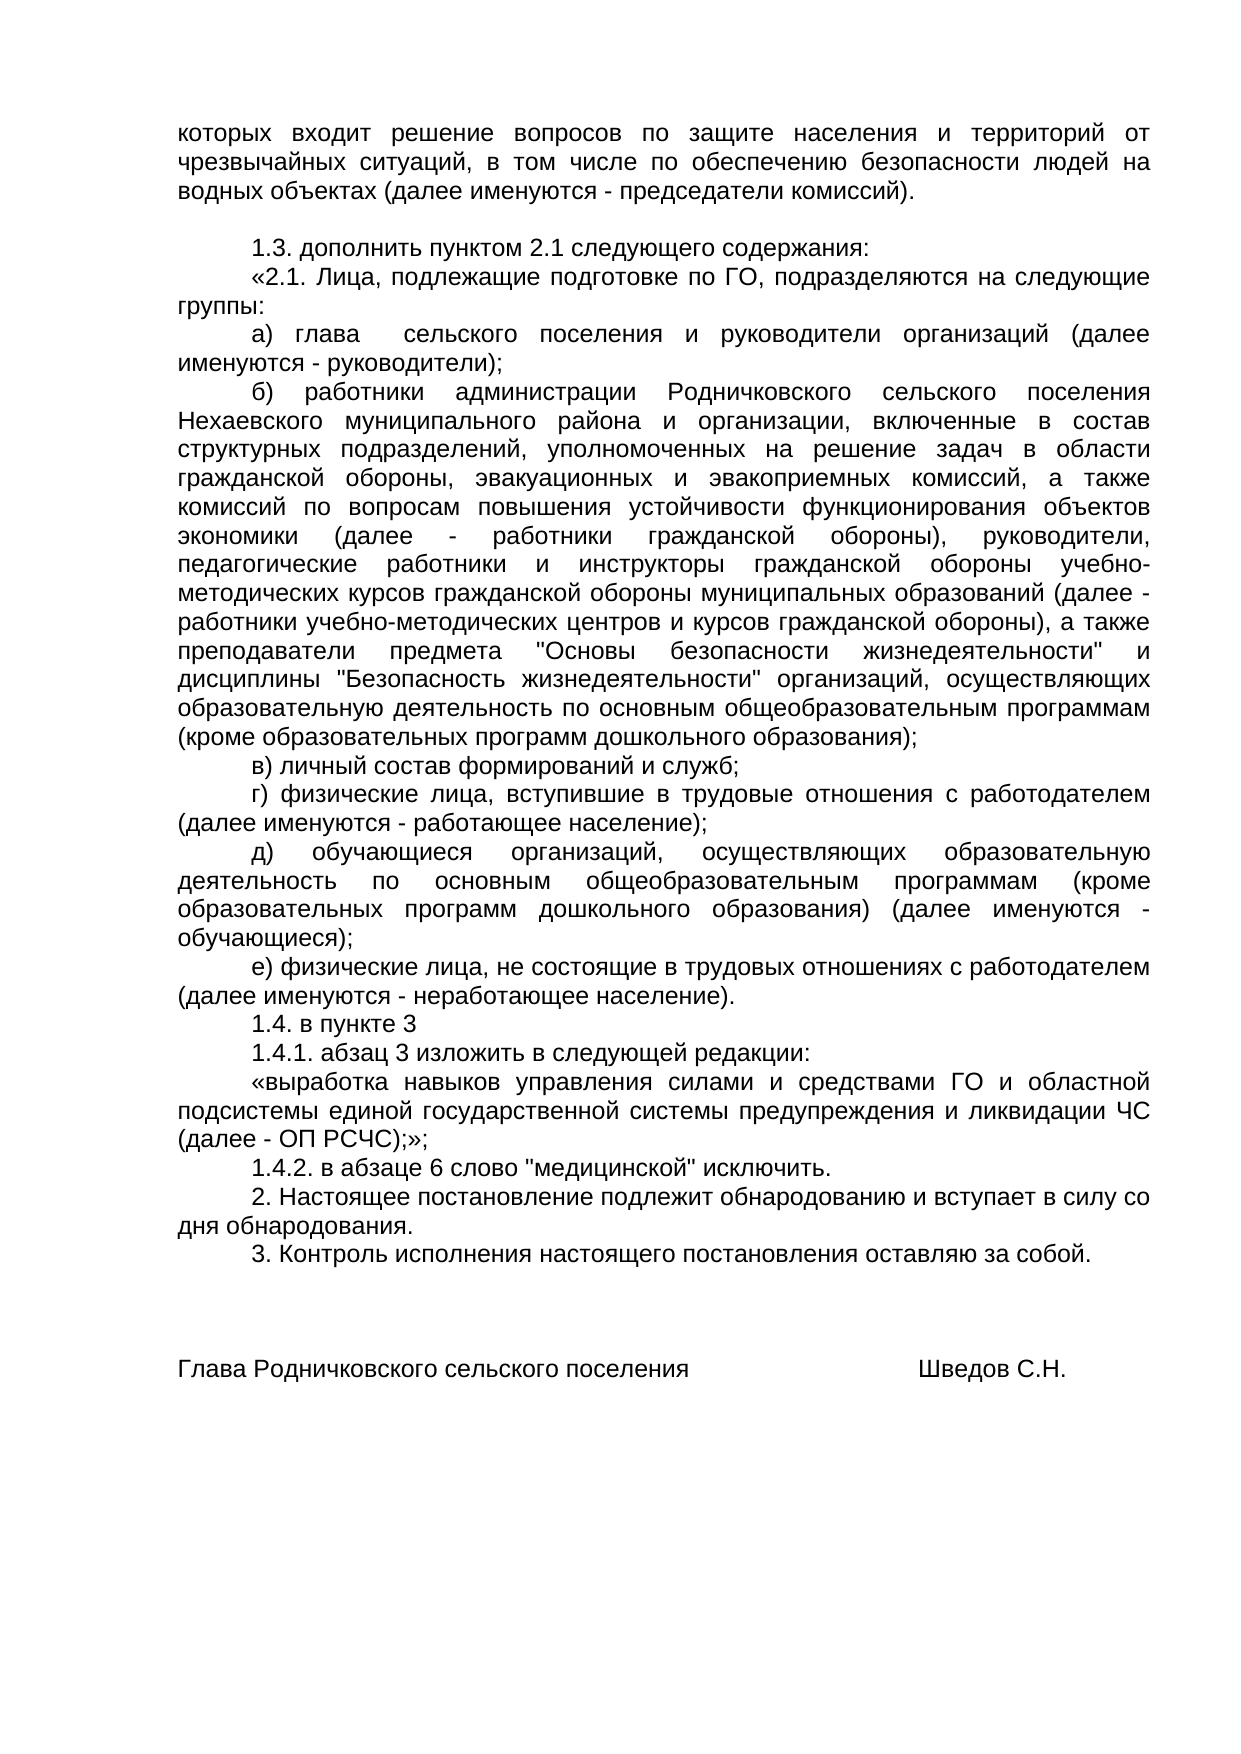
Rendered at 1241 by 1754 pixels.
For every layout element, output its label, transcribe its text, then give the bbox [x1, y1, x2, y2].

text д) обучающиеся организаций, осуществляющих образовательную деятельность по основным общеобразовательным программам (кроме образовательных программ дошкольного образования) (далее именуются - обучающиеся); [177, 837, 1152, 952]
text 3. Контроль исполнения настоящего постановления оставляю за собой. [177, 1239, 1152, 1268]
text а) глава сельского поселения и руководители организаций (далее именуются - руководители); [177, 319, 1152, 377]
text 1.4. в пункте 3 [177, 1009, 1152, 1038]
text «выработка навыков управления силами и средствами ГО и областной подсистемы единой государственной системы предупреждения и ликвидации ЧС (далее - ОП РСЧС);»; [177, 1067, 1152, 1153]
text е) физические лица, не состоящие в трудовых отношениях с работодателем (далее именуются - неработающее население). [177, 952, 1152, 1009]
text в) личный состав формирований и служб; [177, 751, 1152, 779]
text 1.4.2. в абзаце 6 слово "медицинской" исключить. [177, 1153, 1152, 1182]
text б) работники администрации Родничковского сельского поселения Нехаевского муниципального района и организации, включенные в состав структурных подразделений, уполномоченных на решение задач в области гражданской обороны, эвакуационных и эвакоприемных комиссий, а также комиссий по вопросам повышения устойчивости функционирования объектов экономики (далее - работники гражданской обороны), руководители, педагогические работники и инструкторы гражданской обороны учебно-методических курсов гражданской обороны муниципальных образований (далее - работники учебно-методических центров и курсов гражданской обороны), а также преподаватели предмета "Основы безопасности жизнедеятельности" и дисциплины "Безопасность жизнедеятельности" организаций, осуществляющих образовательную деятельность по основным общеобразовательным программам (кроме образовательных программ дошкольного образования); [177, 377, 1152, 751]
text 2. Настоящее постановление подлежит обнародованию и вступает в силу со дня обнародования. [177, 1182, 1152, 1239]
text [177, 118, 1152, 204]
text 1.4.1. абзац 3 изложить в следующей редакции: [177, 1038, 1152, 1067]
text г) физические лица, вступившие в трудовые отношения с работодателем (далее именуются - работающее население); [177, 779, 1152, 837]
text Глава Родничковского сельского поселения Шведов С.Н. [177, 1354, 1152, 1383]
text 1.3. дополнить пунктом 2.1 следующего содержания: [177, 233, 1152, 262]
text «2.1. Лица, подлежащие подготовке по ГО, подразделяются на следующие группы: [177, 262, 1152, 319]
